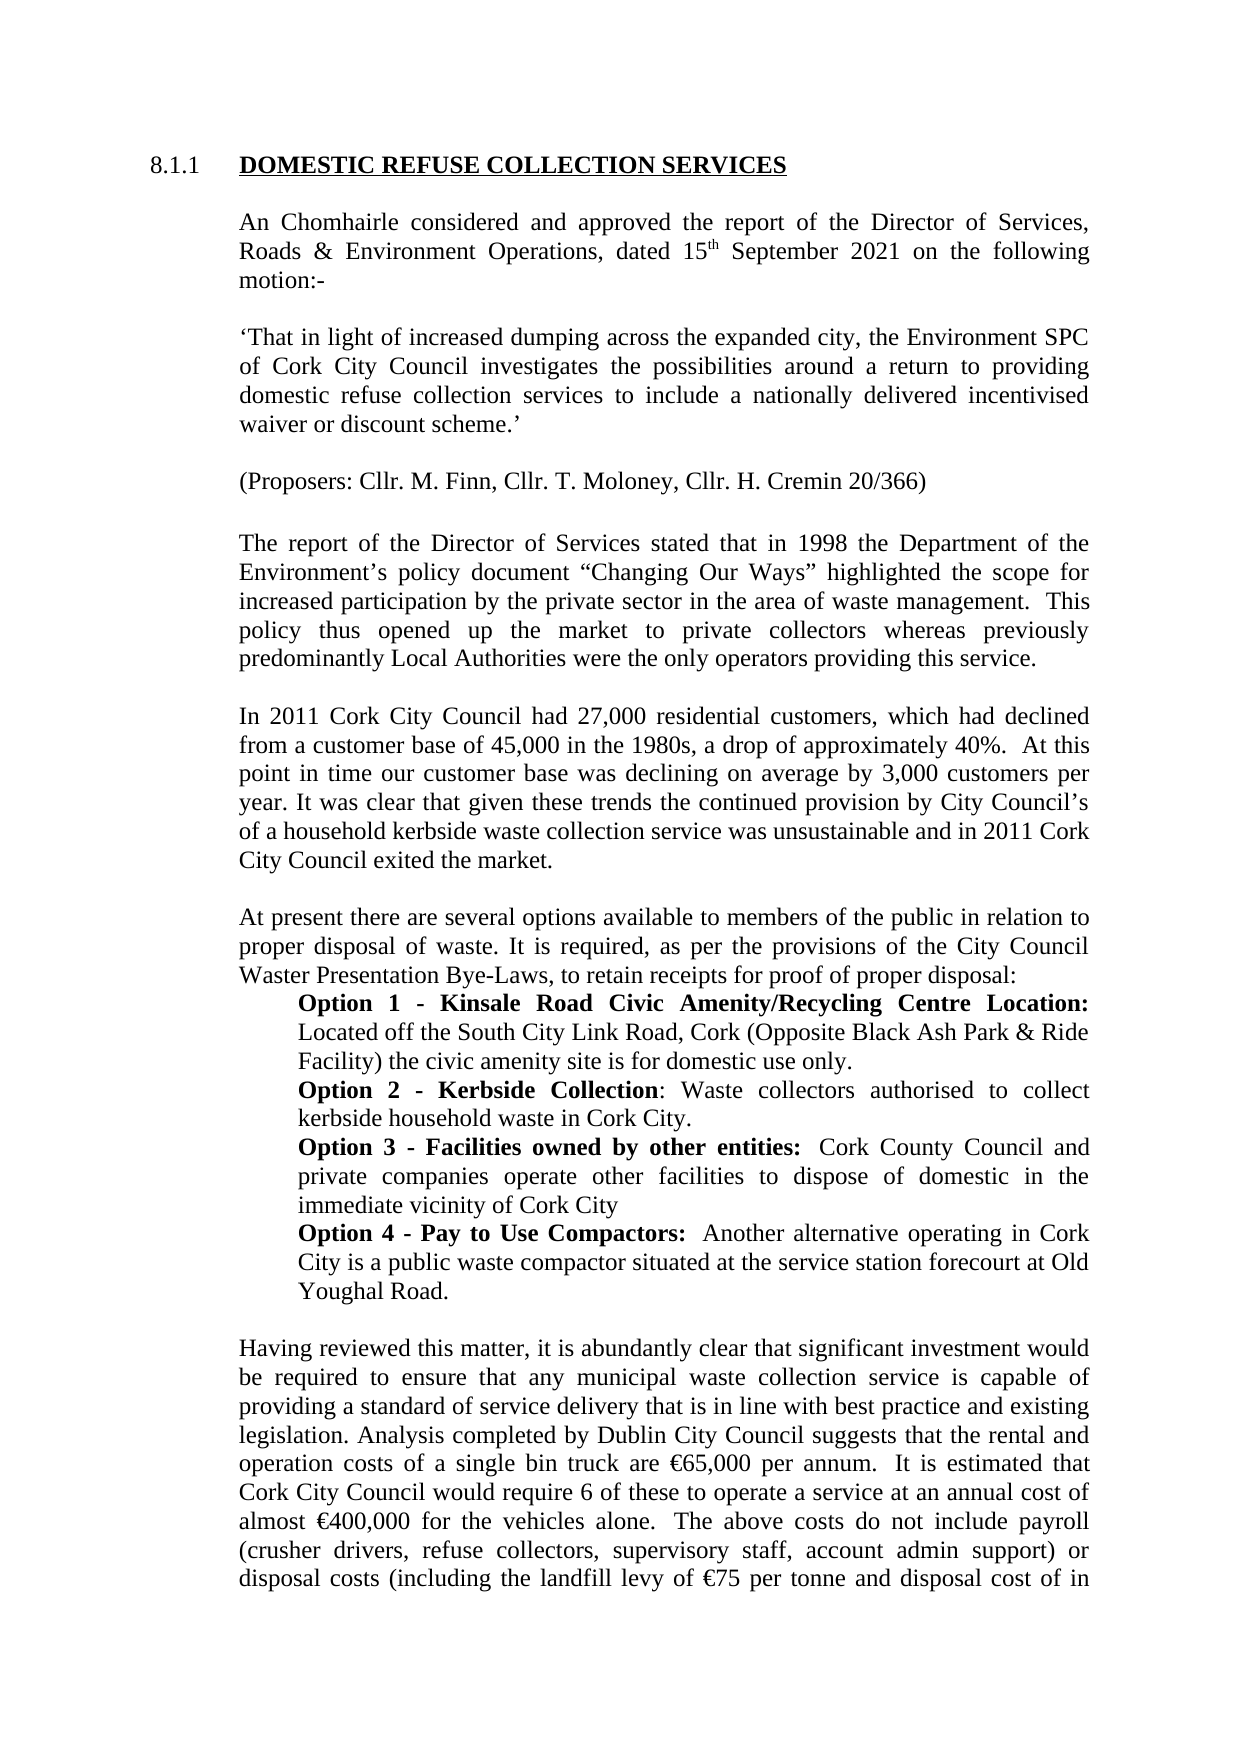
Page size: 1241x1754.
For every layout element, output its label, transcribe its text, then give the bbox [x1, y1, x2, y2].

list Option 2 - Kerbside Collection: Waste collectors authorised to collect kerbside household waste in Cork City. [239, 1075, 1090, 1132]
list Option 1 - Kinsale Road Civic Amenity/Recycling Centre Location: Located off the South City Link Road, Cork (Opposite Black Ash Park & Ride Facility) the civic amenity site is for domestic use only. [239, 988, 1090, 1075]
list DOMESTIC REFUSE COLLECTION SERVICES [150, 150, 1090, 179]
list Option 3 - Facilities owned by other entities: Cork County Council and private companies operate other facilities to dispose of domestic in the immediate vicinity of Cork City [239, 1132, 1090, 1218]
text The report of the Director of Services stated that in 1998 the Department of the Environment’s policy document “Changing Our Ways” highlighted the scope for increased participation by the private sector in the area of waste management. This policy thus opened up the market to private collectors whereas previously predominantly Local Authorities were the only operators providing this service. [239, 528, 1090, 672]
text In 2011 Cork City Council had 27,000 residential customers, which had declined from a customer base of 45,000 in the 1980s, a drop of approximately 40%. At this point in time our customer base was declining on average by 3,000 customers per year. It was clear that given these trends the continued provision by City Council’s of a household kerbside waste collection service was unsustainable and in 2011 Cork City Council exited the market. [239, 701, 1090, 873]
text At present there are several options available to members of the public in relation to proper disposal of waste. It is required, as per the provisions of the City Council Waster Presentation Bye-Laws, to retain receipts for proof of proper disposal: [239, 902, 1090, 988]
text An Chomhairle considered and approved the report of the Director of Services, Roads & Environment Operations, dated 15th September 2021 on the following motion:- [239, 207, 1090, 294]
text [239, 1333, 1090, 1592]
list (Proposers: Cllr. M. Finn, Cllr. T. Moloney, Cllr. H. Cremin 20/366) [239, 466, 1090, 495]
list Option 4 - Pay to Use Compactors: Another alternative operating in Cork City is a public waste compactor situated at the service station forecourt at Old Youghal Road. [239, 1218, 1090, 1305]
list ‘That in light of increased dumping across the expanded city, the Environment SPC of Cork City Council investigates the possibilities around a return to providing domestic refuse collection services to include a nationally delivered incentivised waiver or discount scheme.’ [239, 322, 1090, 437]
